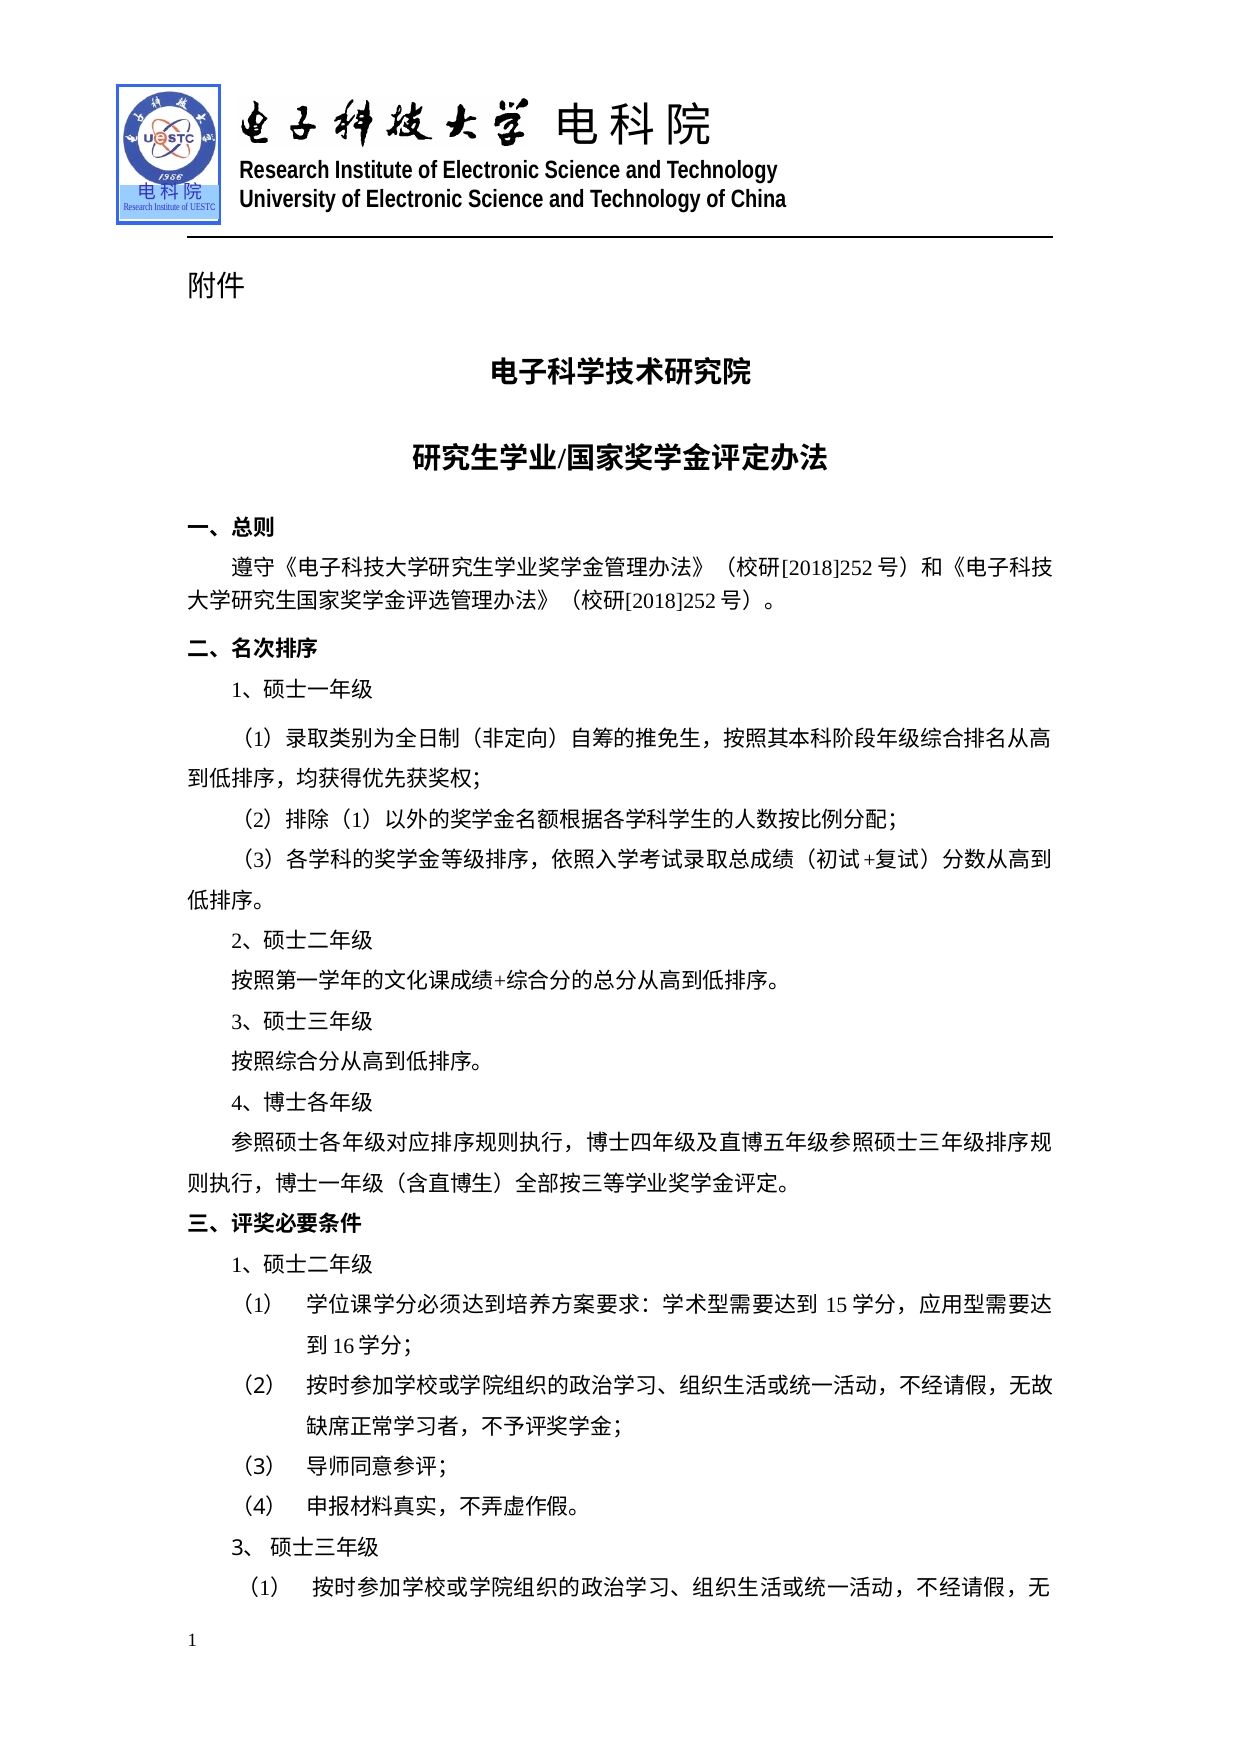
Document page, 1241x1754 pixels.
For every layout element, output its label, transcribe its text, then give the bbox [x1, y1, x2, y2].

text 研究生学业/国家奖学金评定办法 [187, 423, 1053, 488]
text （3）各学科的奖学金等级排序，依照入学考试录取总成绩（初试+复试）分数从高到低排序。 [187, 842, 1053, 915]
text 2、硕士二年级 [187, 923, 1053, 955]
text 4、博士各年级 [187, 1084, 1053, 1117]
text 参照硕士各年级对应排序规则执行，博士四年级及直博五年级参照硕士三年级排序规则执行，博士一年级（含直博生）全部按三等学业奖学金评定。 [187, 1125, 1053, 1198]
text 按照综合分从高到低排序。 [187, 1044, 1053, 1076]
text 3、 硕士三年级 [187, 1529, 1053, 1562]
text 1、硕士二年级 [187, 1246, 1053, 1279]
list 学位课学分必须达到培养方案要求：学术型需要达到15学分，应用型需要达到16学分； [231, 1287, 1053, 1360]
list 按时参加学校或学院组织的政治学习、组织生活或统一活动，不经请假，无故缺席正常学习者，不予评奖学金； [231, 1368, 1053, 1441]
text 二、名次排序 [187, 631, 1053, 663]
text 附件 [187, 251, 1053, 316]
list 导师同意参评； [231, 1449, 1053, 1481]
text 3、硕士三年级 [187, 1003, 1053, 1036]
picture [237, 97, 529, 147]
text 三、评奖必要条件 [187, 1206, 1053, 1238]
picture [122, 88, 218, 185]
list 申报材料真实，不弄虚作假。 [231, 1489, 1053, 1522]
text （1）录取类别为全日制（非定向）自筹的推免生，按照其本科阶段年级综合排名从高到低排序，均获得优先获奖权； [187, 720, 1053, 793]
list 按时参加学校或学院组织的政治学习、组织生活或统一活动，不经请假，无故缺席正常学习者，不予评奖学金； [237, 1570, 1053, 1602]
text （2）排除（1）以外的奖学金名额根据各学科学生的人数按比例分配； [187, 801, 1053, 834]
text 1、硕士一年级 [187, 671, 1053, 704]
text 一、总则 [187, 509, 1053, 542]
text 遵守《电子科技大学研究生学业奖学金管理办法》（校研[2018]252号）和《电子科技大学研究生国家奖学金评选管理办法》（校研[2018]252号）。 [187, 550, 1053, 615]
text 按照第一学年的文化课成绩+综合分的总分从高到低排序。 [187, 963, 1053, 996]
text 电子科学技术研究院 [187, 337, 1053, 402]
